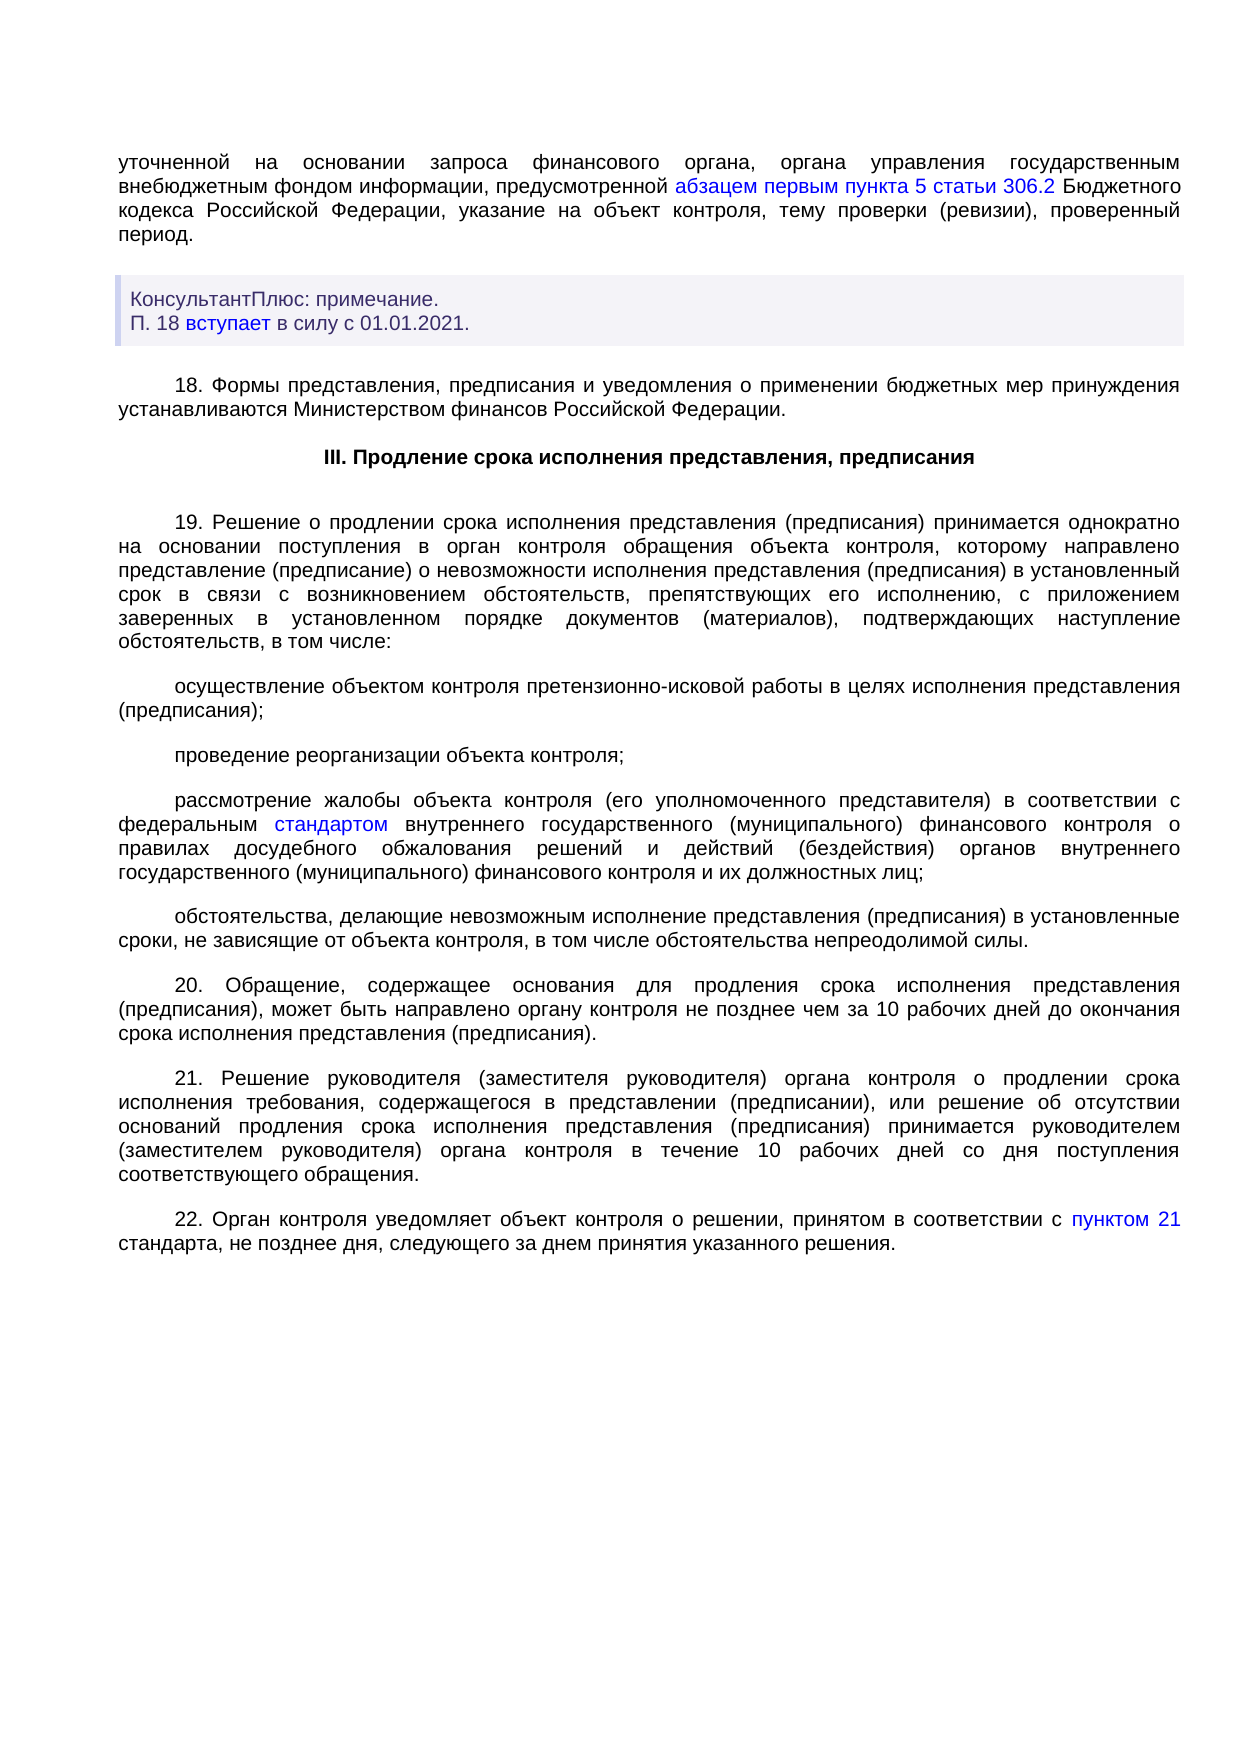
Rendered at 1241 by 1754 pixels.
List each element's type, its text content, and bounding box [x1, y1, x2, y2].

text осуществление объектом контроля претензионно-исковой работы в целях исполнения представления (предписания); [118, 674, 1181, 722]
text 19. Решение о продлении срока исполнения представления (предписания) принимается однократно на основании поступления в орган контроля обращения объекта контроля, которому направлено представление (предписание) о невозможности исполнения представления (предписания) в установленный срок в связи с возникновением обстоятельств, препятствующих его исполнению, с приложением заверенных в установленном порядке документов (материалов), подтверждающих наступление обстоятельств, в том числе: [118, 509, 1181, 653]
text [118, 150, 1181, 246]
text рассмотрение жалобы объекта контроля (его уполномоченного представителя) в соответствии с федеральным стандартом внутреннего государственного (муниципального) финансового контроля о правилах досудебного обжалования решений и действий (бездействия) органов внутреннего государственного (муниципального) финансового контроля и их должностных лиц; [118, 788, 1181, 883]
text 20. Обращение, содержащее основания для продления срока исполнения представления (предписания), может быть направлено органу контроля не позднее чем за 10 рабочих дней до окончания срока исполнения представления (предписания). [118, 973, 1181, 1045]
text 18. Формы представления, предписания и уведомления о применении бюджетных мер принуждения устанавливаются Министерством финансов Российской Федерации. [118, 373, 1181, 421]
text 22. Орган контроля уведомляет объект контроля о решении, принятом в соответствии с пунктом 21 стандарта, не позднее дня, следующего за днем принятия указанного решения. [118, 1206, 1181, 1254]
table_header КонсультантПлюс: примечание. П. 18 вступает в силу с 01.01.2021. [121, 275, 1178, 346]
text 21. Решение руководителя (заместителя руководителя) органа контроля о продлении срока исполнения требования, содержащегося в представлении (предписании), или решение об отсутствии оснований продления срока исполнения представления (предписания) принимается руководителем (заместителем руководителя) органа контроля в течение 10 рабочих дней со дня поступления соответствующего обращения. [118, 1066, 1181, 1186]
text III. Продление срока исполнения представления, предписания [118, 445, 1181, 469]
text обстоятельства, делающие невозможным исполнение представления (предписания) в установленные сроки, не зависящие от объекта контроля, в том числе обстоятельства непреодолимой силы. [118, 904, 1181, 952]
text проведение реорганизации объекта контроля; [118, 743, 1181, 767]
